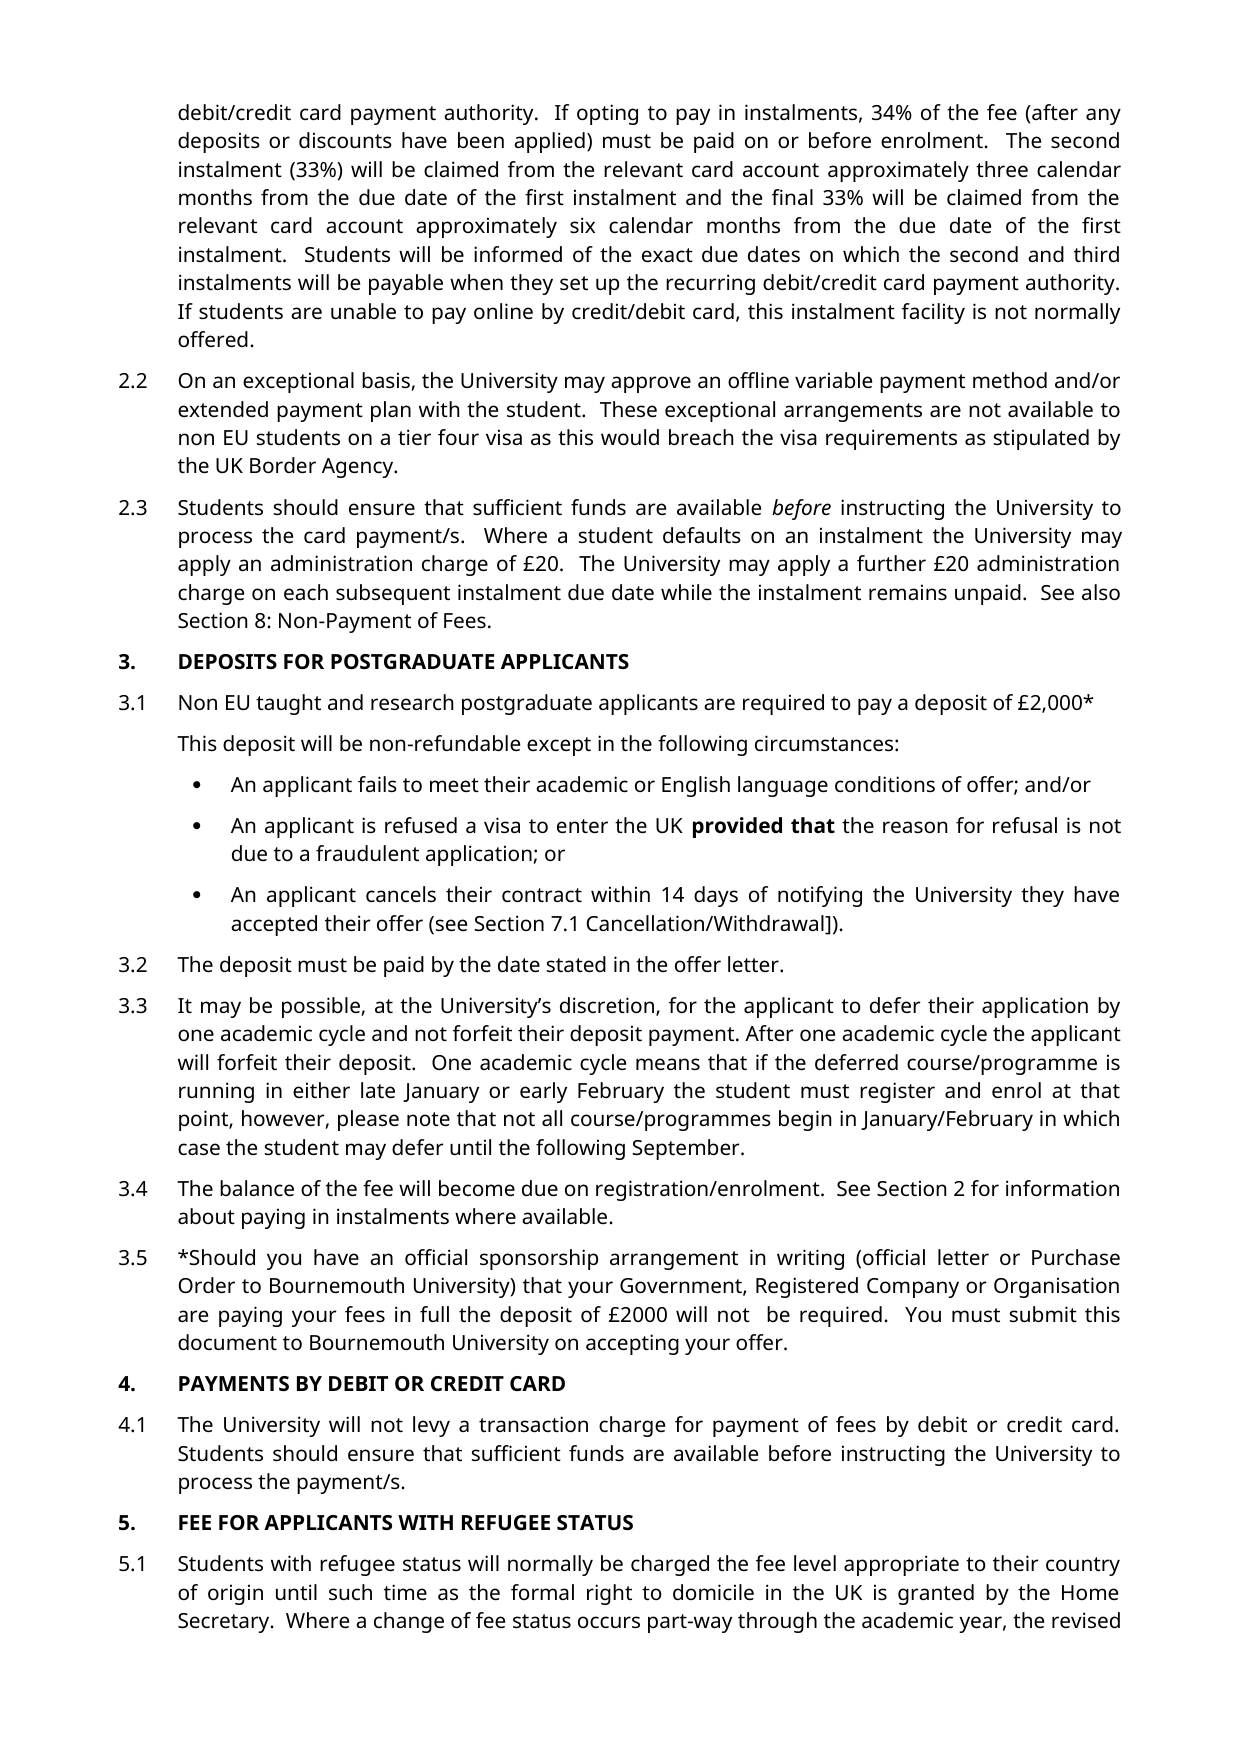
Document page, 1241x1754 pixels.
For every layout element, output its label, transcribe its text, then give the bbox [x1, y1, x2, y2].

list FEE FOR APPLICANTS WITH REFUGEE STATUS [118, 1508, 1122, 1537]
list The balance of the fee will become due on registration/enrolment. See Section 2 for information about paying in instalments where available. [118, 1174, 1122, 1231]
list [118, 98, 1122, 354]
list *Should you have an official sponsorship arrangement in writing (official letter or Purchase Order to Bournemouth University) that your Government, Registered Company or Organisation are paying your fees in full the deposit of £2000 will not be required. You must submit this document to Bournemouth University on accepting your offer. [118, 1243, 1122, 1357]
list PAYMENTS BY DEBIT OR CREDIT CARD [118, 1369, 1122, 1398]
list It may be possible, at the University’s discretion, for the applicant to defer their application by one academic cycle and not forfeit their deposit payment. After one academic cycle the applicant will forfeit their deposit. One academic cycle means that if the deferred course/programme is running in either late January or early February the student must register and enrol at that point, however, please note that not all course/programmes begin in January/February in which case the student may defer until the following September. [118, 991, 1122, 1161]
list An applicant is refused a visa to enter the UK provided that the reason for refusal is not due to a fraudulent application; or [193, 811, 1122, 868]
list Students should ensure that sufficient funds are available before instructing the University to process the card payment/s. Where a student defaults on an instalment the University may apply an administration charge of £20. The University may apply a further £20 administration charge on each subsequent instalment due date while the instalment remains unpaid. See also Section 8: Non-Payment of Fees. [118, 493, 1122, 635]
list An applicant cancels their contract within 14 days of notifying the University they have accepted their offer (see Section 7.1 Cancellation/Withdrawal]). [193, 880, 1122, 937]
list An applicant fails to meet their academic or English language conditions of offer; and/or [193, 770, 1122, 798]
list The University will not levy a transaction charge for payment of fees by debit or credit card. Students should ensure that sufficient funds are available before instructing the University to process the payment/s. [118, 1410, 1122, 1496]
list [118, 1549, 1122, 1634]
list On an exceptional basis, the University may approve an offline variable payment method and/or extended payment plan with the student. These exceptional arrangements are not available to non EU students on a tier four visa as this would breach the visa requirements as stipulated by the UK Border Agency. [118, 366, 1122, 480]
text This deposit will be non-refundable except in the following circumstances: [156, 729, 1122, 758]
list The deposit must be paid by the date stated in the offer letter. [118, 950, 1122, 978]
list DEPOSITS FOR POSTGRADUATE APPLICANTS [118, 647, 1122, 676]
list Non EU taught and research postgraduate applicants are required to pay a deposit of £2,000* [118, 688, 1122, 717]
